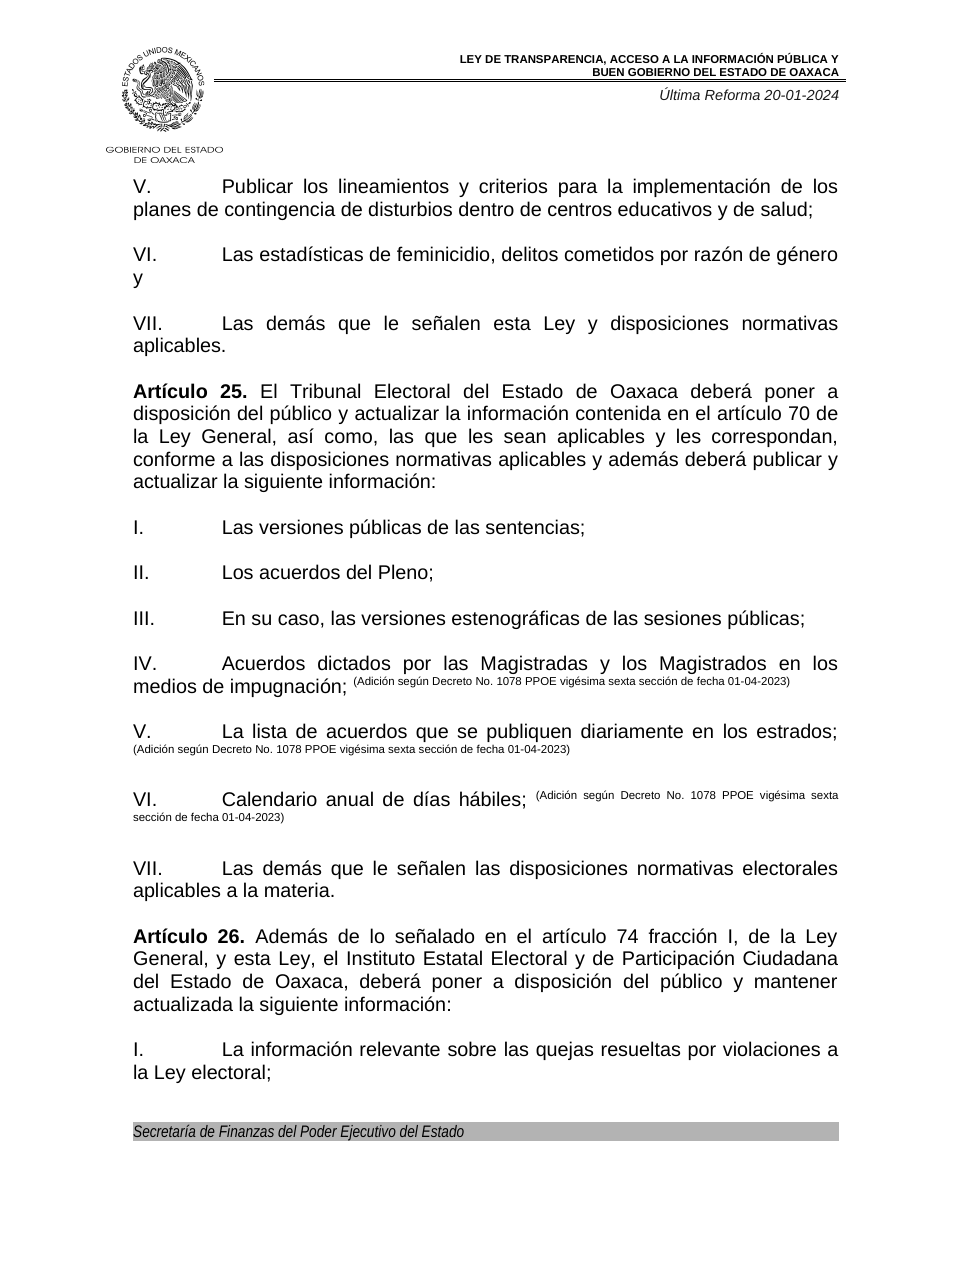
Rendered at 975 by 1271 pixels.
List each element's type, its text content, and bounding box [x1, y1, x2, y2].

text VI. Las estadísticas de feminicidio, delitos cometidos por razón de género y [133, 243, 839, 289]
text I. Las versiones públicas de las sentencias; [133, 516, 839, 538]
text V. Publicar los lineamientos y criterios para la implementación de los planes de contingencia de disturbios dentro de centros educativos y de salud; [133, 175, 839, 221]
text Artículo 25. El Tribunal Electoral del Estado de Oaxaca deberá poner a disposición del público y actualizar la información contenida en el artículo 70 de la Ley General, así como, las que les sean aplicables y les correspondan, conforme a las disposiciones normativas aplicables y además deberá publicar y actualizar la siguiente información: [133, 379, 839, 493]
text V. La lista de acuerdos que se publiquen diariamente en los estrados; (Adición según Decreto No. 1078 PPOE vigésima sexta sección de fecha 01-04-2023) [133, 720, 839, 766]
text VII. Las demás que le señalen las disposiciones normativas electorales aplicables a la materia. [133, 856, 839, 902]
picture [103, 44, 226, 166]
text III. En su caso, las versiones estenográficas de las sesiones públicas; [133, 607, 839, 629]
text Artículo 26. Además de lo señalado en el artículo 74 fracción I, de la Ley General, y esta Ley, el Instituto Estatal Electoral y de Participación Ciudadana del Estado de Oaxaca, deberá poner a disposición del público y mantener actualizada la siguiente información: [133, 924, 839, 1015]
text II. Los acuerdos del Pleno; [133, 561, 839, 584]
text VII. Las demás que le señalen esta Ley y disposiciones normativas aplicables. [133, 311, 839, 357]
text IV. Acuerdos dictados por las Magistradas y los Magistrados en los medios de impugnación; (Adición según Decreto No. 1078 PPOE vigésima sexta sección de fecha 01-04-2023) [133, 652, 839, 697]
text VI. Calendario anual de días hábiles; (Adición según Decreto No. 1078 PPOE vigésima sexta sección de fecha 01-04-2023) [133, 788, 839, 834]
text I. La información relevante sobre las quejas resueltas por violaciones a la Ley electoral; [133, 1038, 839, 1083]
